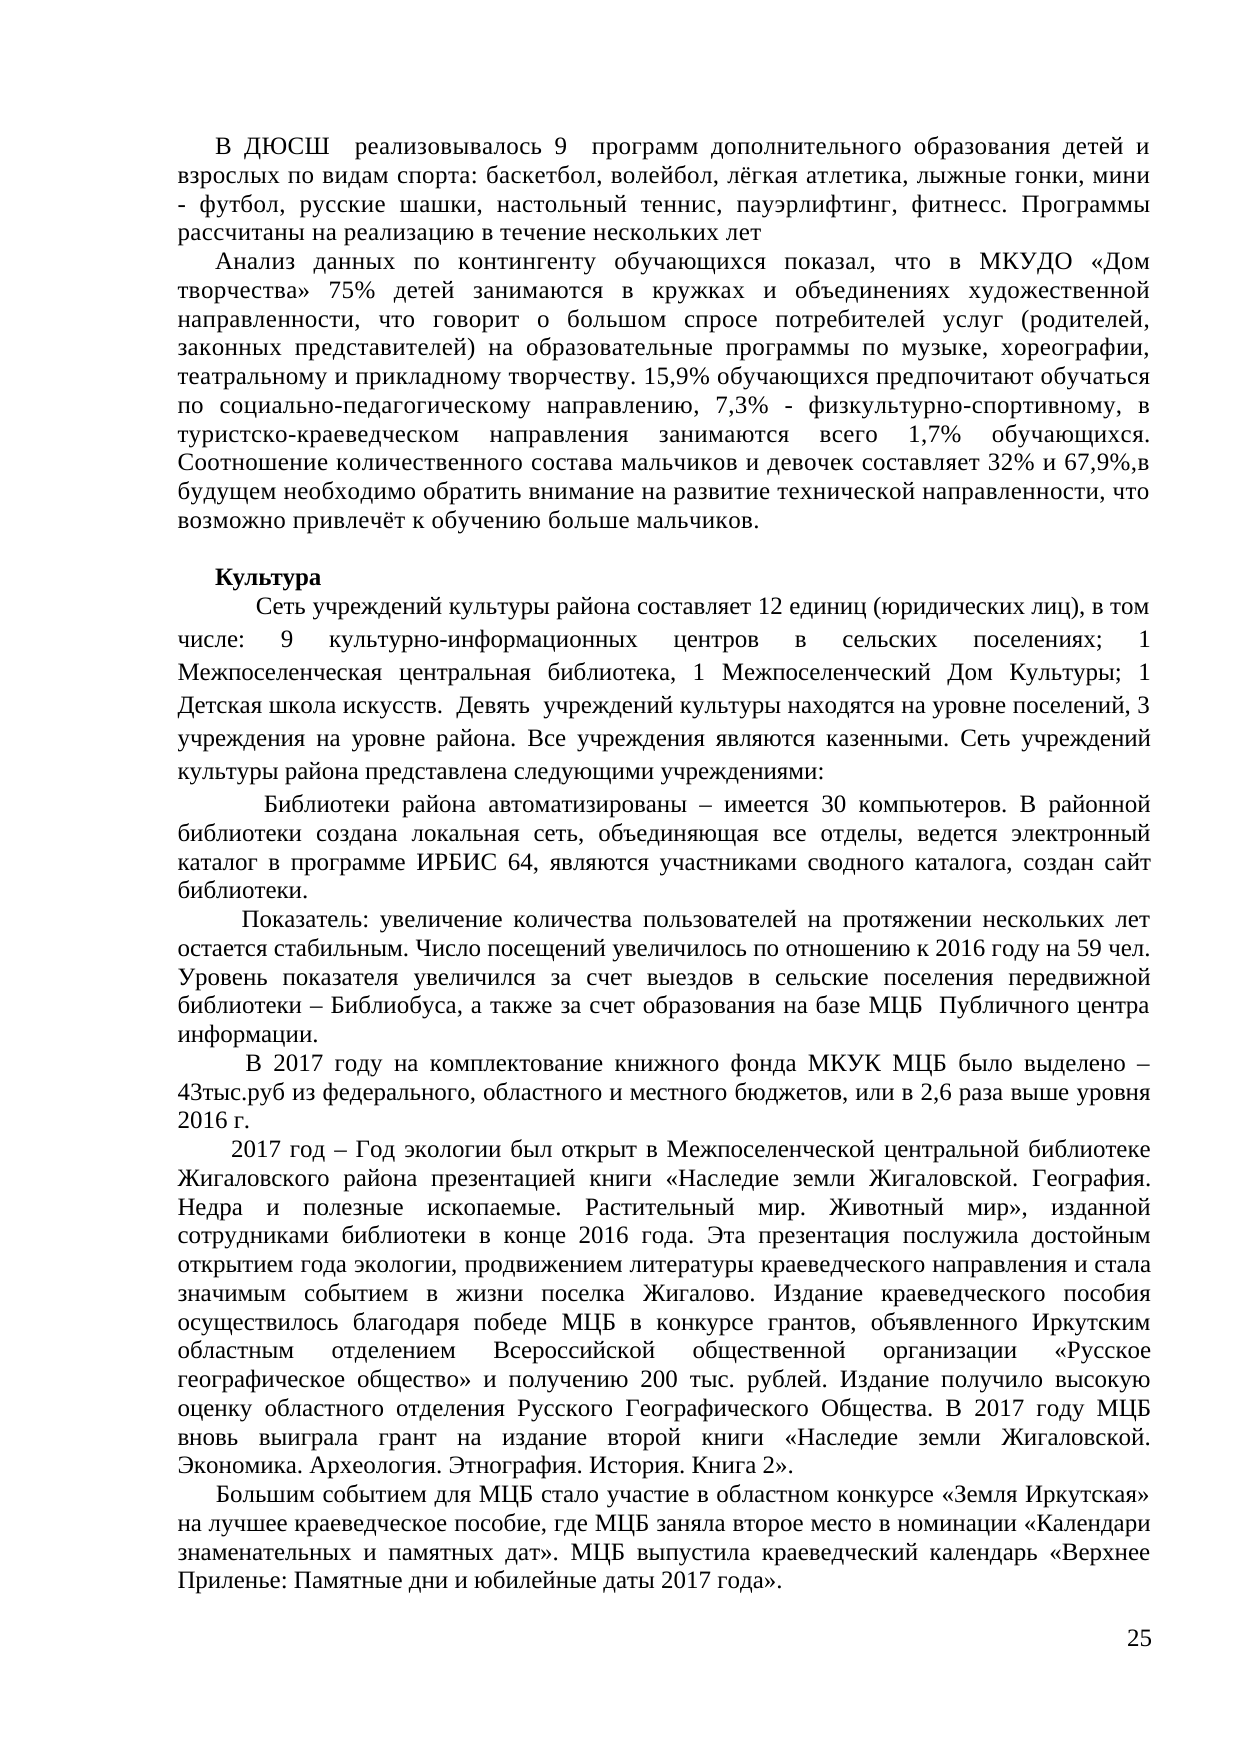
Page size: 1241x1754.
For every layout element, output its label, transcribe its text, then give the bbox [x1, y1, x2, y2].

text В 2017 году на комплектование книжного фонда МКУК МЦБ было выделено – 43тыс.руб из федерального, областного и местного бюджетов, или в 2,6 раза выше уровня 2016 г. [177, 1048, 1152, 1134]
text Библиотеки района автоматизированы – имеется 30 компьютеров. В районной библиотеки создана локальная сеть, объединяющая все отделы, ведется электронный каталог в программе ИРБИС 64, являются участниками сводного каталога, создан сайт библиотеки. [177, 789, 1152, 904]
text Сеть учреждений культуры района составляет 12 единиц (юридических лиц), в том числе: 9 культурно-информационных центров в сельских поселениях; 1 Межпоселенческая центральная библиотека, 1 Межпоселенческий Дом Культуры; 1 Детская школа искусств. Девять учреждений культуры находятся на уровне поселений, 3 учреждения на уровне района. Все учреждения являются казенными. Сеть учреждений культуры района представлена следующими учреждениями: [177, 591, 1152, 785]
text 2017 год – Год экологии был открыт в Межпоселенческой центральной библиотеке Жигаловского района презентацией книги «Наследие земли Жигаловской. География. Недра и полезные ископаемые. Растительный мир. Животный мир», изданной сотрудниками библиотеки в конце 2016 года. Эта презентация послужила достойным открытием года экологии, продвижением литературы краеведческого направления и стала значимым событием в жизни поселка Жигалово. Издание краеведческого пособия осуществилось благодаря победе МЦБ в конкурсе грантов, объявленного Иркутским областным отделением Всероссийской общественной организации «Русское географическое общество» и получению 200 тыс. рублей. Издание получило высокую оценку областного отделения Русского Географического Общества. В 2017 году МЦБ вновь выиграла грант на издание второй книги «Наследие земли Жигаловской. Экономика. Археология. Этнография. История. Книга 2». [177, 1134, 1152, 1479]
text Культура [177, 562, 1152, 591]
text В ДЮСШ реализовывалось 9 программ дополнительного образования детей и взрослых по видам спорта: баскетбол, волейбол, лёгкая атлетика, лыжные гонки, мини - футбол, русские шашки, настольный теннис, пауэрлифтинг, фитнесс. Программы рассчитаны на реализацию в течение нескольких лет [177, 131, 1152, 246]
text Анализ данных по контингенту обучающихся показал, что в МКУДО «Дом творчества» 75% детей занимаются в кружках и объединениях художественной направленности, что говорит о большом спросе потребителей услуг (родителей, законных представителей) на образовательные программы по музыке, хореографии, театральному и прикладному творчеству. 15,9% обучающихся предпочитают обучаться по социально-педагогическому направлению, 7,3% - физкультурно-спортивному, в туристско-краеведческом направления занимаются всего 1,7% обучающихся. Соотношение количественного состава мальчиков и девочек составляет 32% и 67,9%,в будущем необходимо обратить внимание на развитие технической направленности, что возможно привлечёт к обучению больше мальчиков. [177, 246, 1152, 534]
text Показатель: увеличение количества пользователей на протяжении нескольких лет остается стабильным. Число посещений увеличилось по отношению к 2016 году на 59 чел. Уровень показателя увеличился за счет выездов в сельские поселения передвижной библиотеки – Библиобуса, а также за счет образования на базе МЦБ Публичного центра информации. [177, 904, 1152, 1048]
text Большим событием для МЦБ стало участие в областном конкурсе «Земля Иркутская» на лучшее краеведческое пособие, где МЦБ заняла второе место в номинации «Календари знаменательных и памятных дат». МЦБ выпустила краеведческий календарь «Верхнее Приленье: Памятные дни и юбилейные даты 2017 года». [177, 1479, 1152, 1594]
